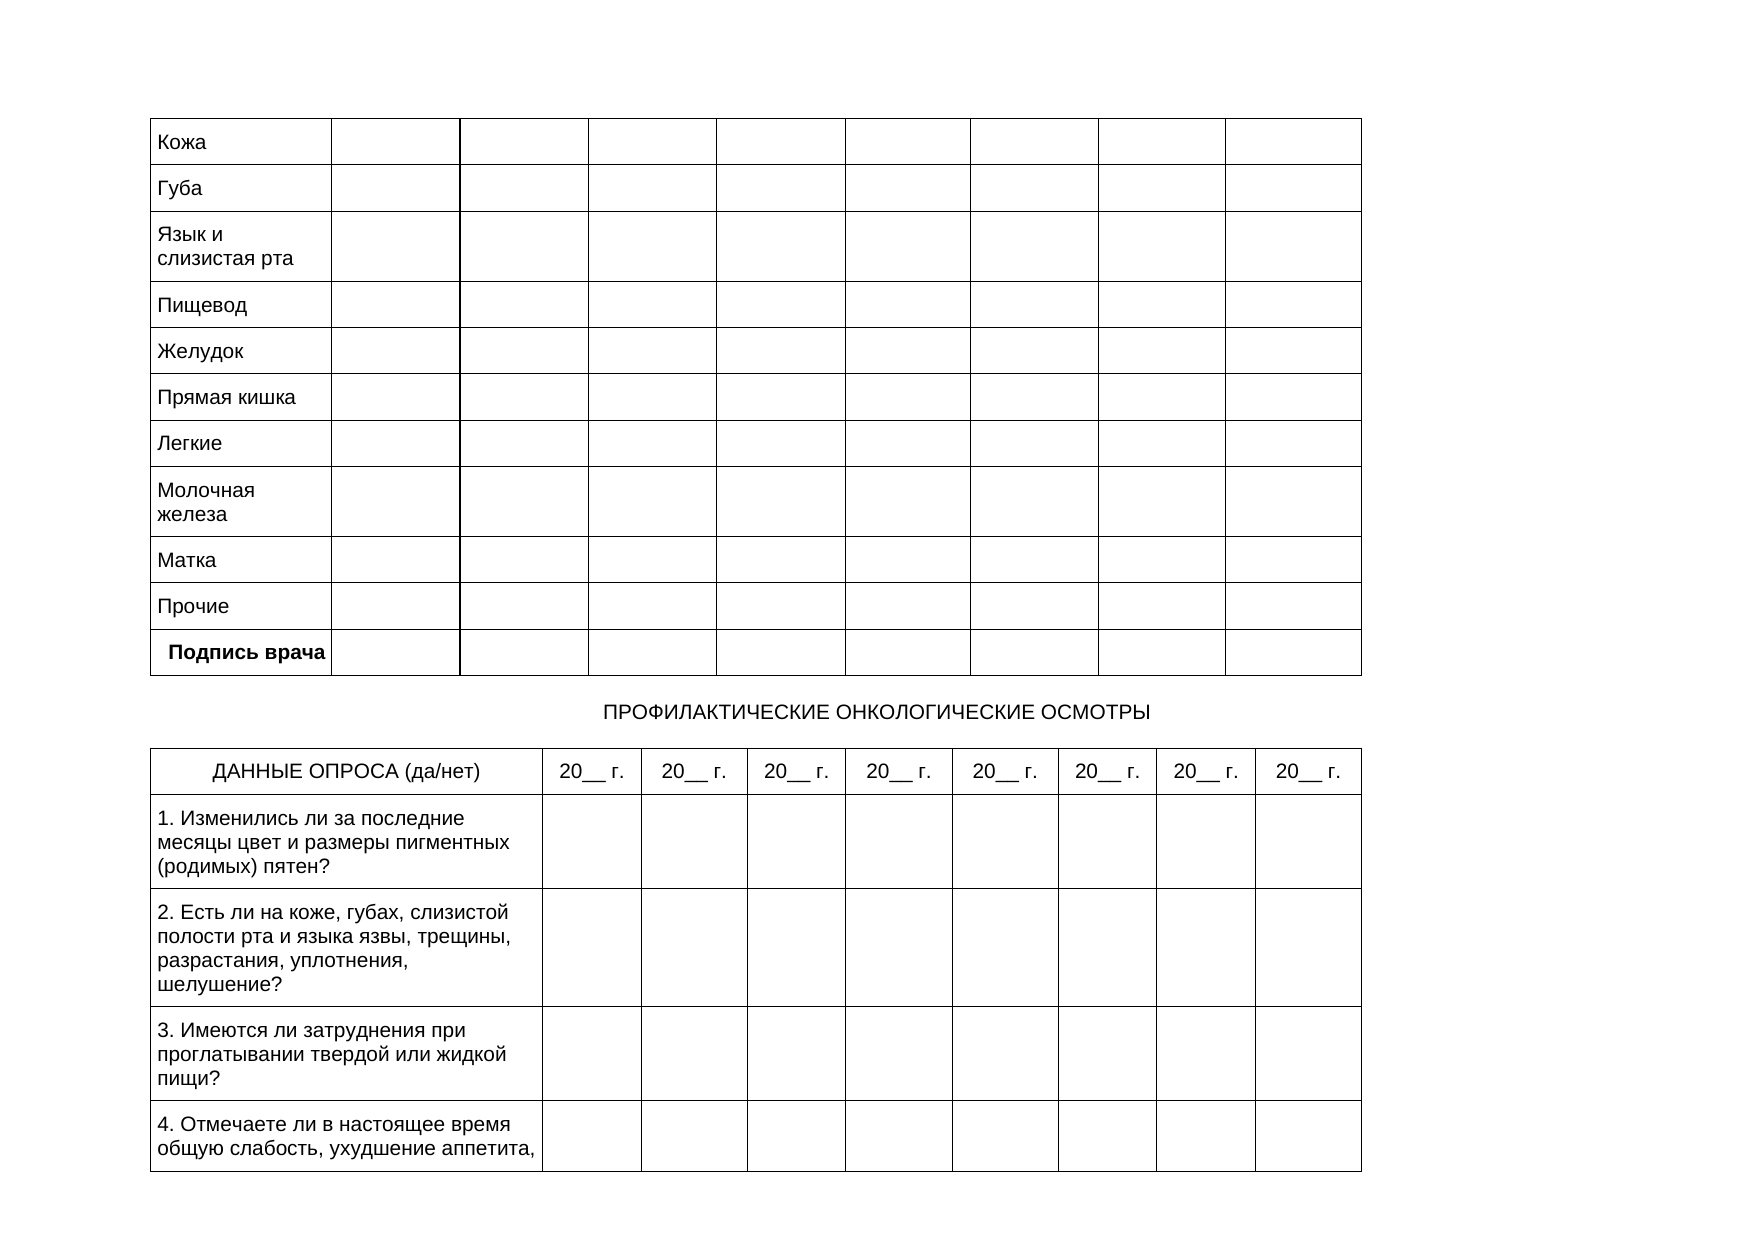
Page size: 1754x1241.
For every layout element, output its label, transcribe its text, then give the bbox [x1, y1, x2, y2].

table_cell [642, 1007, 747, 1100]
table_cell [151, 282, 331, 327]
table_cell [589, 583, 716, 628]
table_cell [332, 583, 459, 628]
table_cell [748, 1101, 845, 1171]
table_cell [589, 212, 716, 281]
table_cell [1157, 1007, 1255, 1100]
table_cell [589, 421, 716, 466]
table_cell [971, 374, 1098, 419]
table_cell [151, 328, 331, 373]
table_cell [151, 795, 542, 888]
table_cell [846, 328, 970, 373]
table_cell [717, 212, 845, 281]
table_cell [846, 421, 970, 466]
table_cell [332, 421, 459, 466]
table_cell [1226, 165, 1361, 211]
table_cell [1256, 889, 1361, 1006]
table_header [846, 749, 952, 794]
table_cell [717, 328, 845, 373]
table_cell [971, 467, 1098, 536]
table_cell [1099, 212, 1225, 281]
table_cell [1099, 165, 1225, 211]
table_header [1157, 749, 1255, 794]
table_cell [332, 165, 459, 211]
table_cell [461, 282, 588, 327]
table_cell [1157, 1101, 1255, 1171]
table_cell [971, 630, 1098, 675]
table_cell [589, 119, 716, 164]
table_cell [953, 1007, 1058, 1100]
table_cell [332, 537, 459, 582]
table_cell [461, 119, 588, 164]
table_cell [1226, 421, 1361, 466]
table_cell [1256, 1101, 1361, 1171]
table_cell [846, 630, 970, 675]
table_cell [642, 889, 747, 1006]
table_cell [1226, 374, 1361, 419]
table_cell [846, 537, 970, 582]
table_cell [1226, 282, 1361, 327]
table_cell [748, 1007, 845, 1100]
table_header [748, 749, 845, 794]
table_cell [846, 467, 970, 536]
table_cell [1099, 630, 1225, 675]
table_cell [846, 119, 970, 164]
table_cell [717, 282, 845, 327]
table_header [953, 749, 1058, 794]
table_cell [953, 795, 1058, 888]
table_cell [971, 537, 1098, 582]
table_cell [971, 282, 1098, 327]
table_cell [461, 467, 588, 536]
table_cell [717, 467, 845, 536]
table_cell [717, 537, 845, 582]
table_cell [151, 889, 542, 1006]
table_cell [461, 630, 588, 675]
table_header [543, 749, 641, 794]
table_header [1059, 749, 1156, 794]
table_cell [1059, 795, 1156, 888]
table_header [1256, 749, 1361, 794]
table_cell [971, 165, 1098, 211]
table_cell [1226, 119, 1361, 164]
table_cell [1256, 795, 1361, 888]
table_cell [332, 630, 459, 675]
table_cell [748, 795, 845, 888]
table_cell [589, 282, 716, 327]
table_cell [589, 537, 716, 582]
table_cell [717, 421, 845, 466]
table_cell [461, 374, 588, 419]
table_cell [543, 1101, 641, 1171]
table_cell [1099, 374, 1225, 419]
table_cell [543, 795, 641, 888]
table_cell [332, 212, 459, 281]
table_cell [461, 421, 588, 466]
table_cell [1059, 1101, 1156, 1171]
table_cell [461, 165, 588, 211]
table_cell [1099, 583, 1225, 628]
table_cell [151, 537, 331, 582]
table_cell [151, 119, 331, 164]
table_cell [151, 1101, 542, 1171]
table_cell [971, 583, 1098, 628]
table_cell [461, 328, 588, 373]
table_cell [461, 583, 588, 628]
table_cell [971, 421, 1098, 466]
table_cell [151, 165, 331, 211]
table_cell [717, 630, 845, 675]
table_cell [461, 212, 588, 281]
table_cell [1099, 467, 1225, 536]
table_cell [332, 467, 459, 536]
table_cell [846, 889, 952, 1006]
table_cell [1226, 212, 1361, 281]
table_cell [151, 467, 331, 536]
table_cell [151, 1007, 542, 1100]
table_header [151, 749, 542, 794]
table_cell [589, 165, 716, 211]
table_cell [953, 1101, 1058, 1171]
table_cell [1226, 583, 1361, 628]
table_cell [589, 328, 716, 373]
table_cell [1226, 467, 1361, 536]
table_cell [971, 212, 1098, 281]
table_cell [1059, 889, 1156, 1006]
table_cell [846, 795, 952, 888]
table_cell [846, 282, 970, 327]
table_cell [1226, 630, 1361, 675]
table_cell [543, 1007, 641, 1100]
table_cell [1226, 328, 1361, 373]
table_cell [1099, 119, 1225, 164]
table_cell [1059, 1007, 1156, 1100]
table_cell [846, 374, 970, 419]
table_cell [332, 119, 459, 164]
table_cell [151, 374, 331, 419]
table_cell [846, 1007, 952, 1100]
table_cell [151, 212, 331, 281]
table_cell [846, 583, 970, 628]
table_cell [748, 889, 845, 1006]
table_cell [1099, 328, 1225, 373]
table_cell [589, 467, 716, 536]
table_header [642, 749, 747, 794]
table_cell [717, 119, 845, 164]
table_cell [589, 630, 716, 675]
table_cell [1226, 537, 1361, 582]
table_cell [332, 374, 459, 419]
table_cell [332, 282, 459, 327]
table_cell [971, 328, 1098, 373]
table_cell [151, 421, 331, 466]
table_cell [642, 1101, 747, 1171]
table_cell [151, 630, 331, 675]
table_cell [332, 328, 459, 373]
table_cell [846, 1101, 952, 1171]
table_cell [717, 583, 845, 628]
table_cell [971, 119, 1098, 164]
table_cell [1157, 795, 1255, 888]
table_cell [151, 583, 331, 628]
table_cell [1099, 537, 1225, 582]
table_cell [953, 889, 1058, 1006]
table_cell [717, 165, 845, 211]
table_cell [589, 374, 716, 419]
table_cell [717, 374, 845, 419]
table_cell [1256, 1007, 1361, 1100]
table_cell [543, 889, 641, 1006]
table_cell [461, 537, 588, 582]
text ПРОФИЛАКТИЧЕСКИЕ ОНКОЛОГИЧЕСКИЕ ОСМОТРЫ [150, 700, 1604, 724]
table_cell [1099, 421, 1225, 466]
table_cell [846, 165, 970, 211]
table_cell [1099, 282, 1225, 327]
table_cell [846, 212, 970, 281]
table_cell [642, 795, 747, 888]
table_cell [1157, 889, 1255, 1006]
